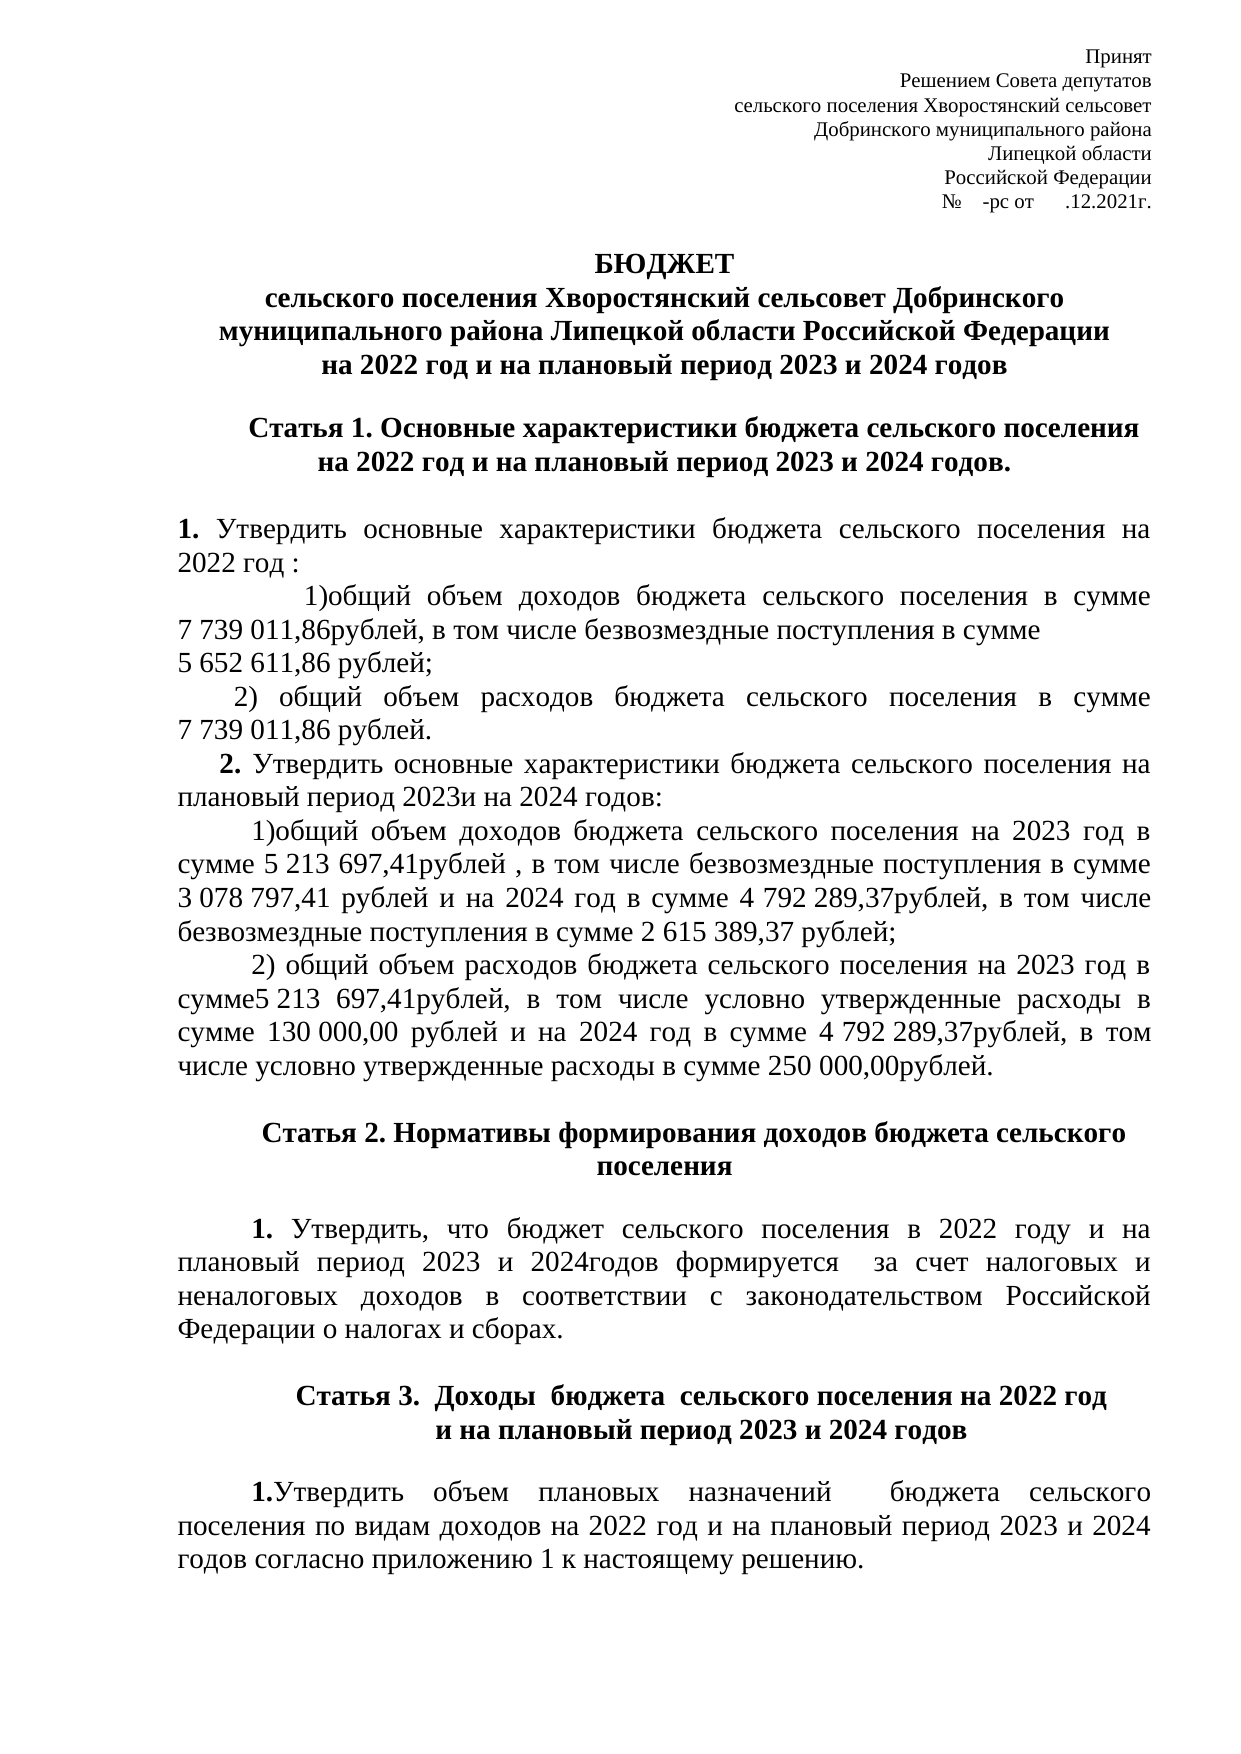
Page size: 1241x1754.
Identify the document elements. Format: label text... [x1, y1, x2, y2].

text 1. Утвердить, что бюджет сельского поселения в 2022 году и на плановый период 2023 и 2024годов формируется за счет налоговых и неналоговых доходов в соответствии с законодательством Российской Федерации о налогах и сборах. [177, 1211, 1152, 1345]
text Принят [177, 44, 1152, 68]
text Добринского муниципального района [177, 117, 1152, 141]
text 5 652 611,86 рублей; [177, 645, 1152, 679]
text сельского поселения Хворостянский сельсовет Добринского муниципального района Липецкой области Российской Федерации [177, 280, 1152, 347]
text Липецкой области [177, 141, 1152, 165]
text Российской Федерации [177, 165, 1152, 189]
text на 2022 год и на плановый период 2023 и 2024 годов [177, 347, 1152, 381]
subtitle Статья 2. Нормативы формирования доходов бюджета сельского поселения [177, 1115, 1152, 1182]
text Решением Совета депутатов [177, 68, 1152, 92]
text 1)общий объем доходов бюджета сельского поселения на 2023 год в сумме 5 213 697,41рублей , в том числе безвозмездные поступления в сумме 3 078 797,41 рублей и на 2024 год в сумме 4 792 289,37рублей, в том числе безвозмездные поступления в сумме 2 615 389,37 рублей; [177, 813, 1152, 947]
text сельского поселения Хворостянский сельсовет [177, 92, 1152, 117]
subtitle Статья 3. Доходы бюджета сельского поселения на 2022 год [177, 1378, 1152, 1412]
text 1.Утвердить объем плановых назначений бюджета сельского поселения по видам доходов на 2022 год и на плановый период 2023 и 2024 годов согласно приложению 1 к настоящему решению. [177, 1474, 1152, 1575]
text № -рс от .12.2021г. [177, 189, 1152, 213]
text 2. Утвердить основные характеристики бюджета сельского поселения на плановый период 2023и на 2024 годов: [177, 746, 1152, 813]
text 1)общий объем доходов бюджета сельского поселения в сумме 7 739 011,86рублей, в том числе безвозмездные поступления в сумме [177, 578, 1152, 645]
subtitle и на плановый период 2023 и 2024 годов [177, 1412, 1152, 1446]
text 1. Утвердить основные характеристики бюджета сельского поселения на 2022 год : [177, 511, 1152, 578]
text БЮДЖЕТ [177, 246, 1152, 280]
text 2) общий объем расходов бюджета сельского поселения на 2023 год в сумме5 213 697,41рублей, в том числе условно утвержденные расходы в сумме 130 000,00 рублей и на 2024 год в сумме 4 792 289,37рублей, в том числе условно утвержденные расходы в сумме 250 000,00рублей. [177, 947, 1152, 1081]
text 2) общий объем расходов бюджета сельского поселения в сумме 7 739 011,86 рублей. [177, 679, 1152, 746]
subtitle Статья 1. Основные характеристики бюджета сельского поселения на 2022 год и на плановый период 2023 и 2024 годов. [177, 411, 1152, 478]
